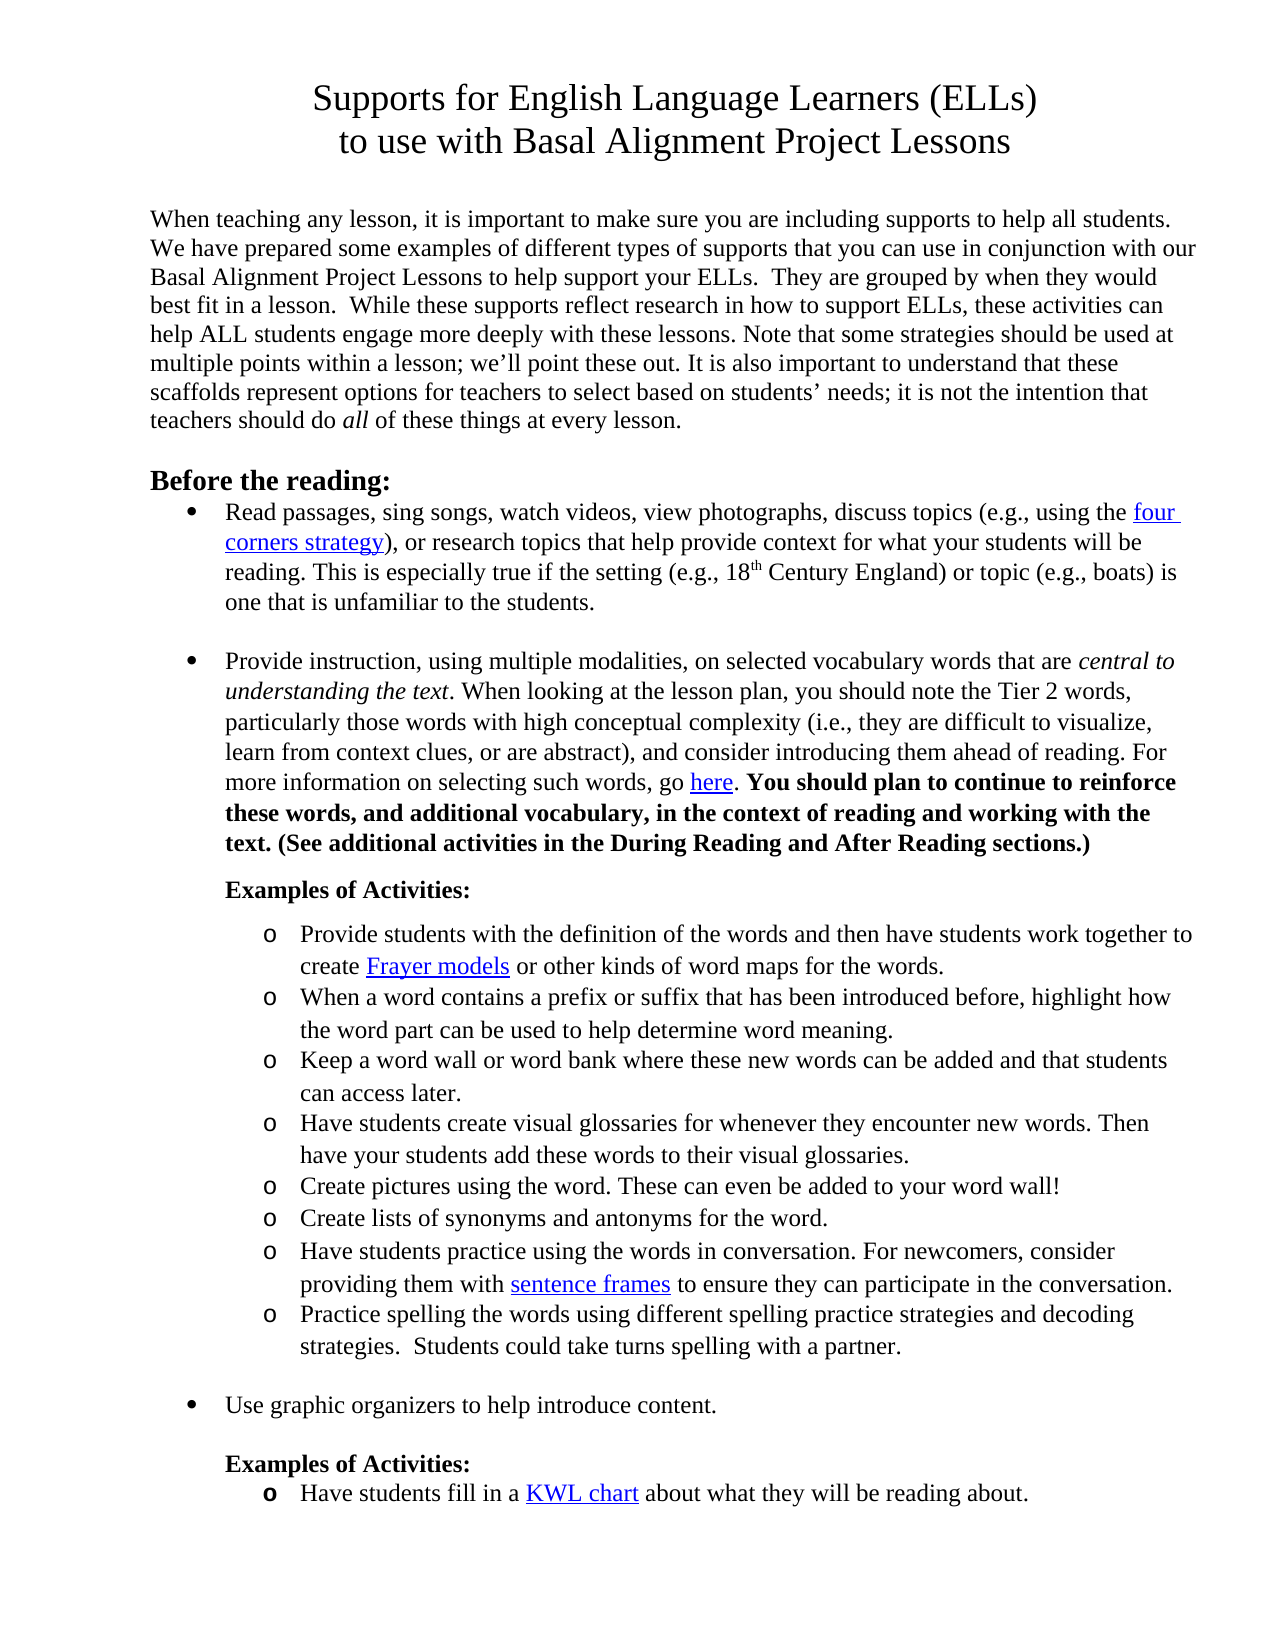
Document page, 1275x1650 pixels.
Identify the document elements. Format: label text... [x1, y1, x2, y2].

list Keep a word wall or word bank where these new words can be added and that students can access later. [262, 1045, 1200, 1106]
list Practice spelling the words using different spelling practice strategies and decoding strategies. Students could take turns spelling with a partner. [262, 1299, 1200, 1360]
list Provide instruction, using multiple modalities, on selected vocabulary words that are central to understanding the text. When looking at the lesson plan, you should note the Tier 2 words, particularly those words with high conceptual complexity (i.e., they are difficult to visualize, learn from context clues, or are abstract), and consider introducing them ahead of reading. For more information on selecting such words, go here. You should plan to continue to reinforce these words, and additional vocabulary, in the context of reading and working with the text. (See additional activities in the During Reading and After Reading sections.) [187, 646, 1200, 857]
text Before the reading: [150, 463, 1200, 497]
list Use graphic organizers to help introduce content. [187, 1390, 1200, 1419]
list Create lists of synonyms and antonyms for the word. [262, 1203, 1200, 1234]
list Create pictures using the word. These can even be added to your word wall! [262, 1171, 1200, 1202]
text to use with Basal Alignment Project Lessons [150, 118, 1200, 161]
list Have students fill in a KWL chart about what they will be reading about. [262, 1478, 1200, 1508]
list Provide students with the definition of the words and then have students work together to create Frayer models or other kinds of word maps for the words. [262, 919, 1200, 980]
list Examples of Activities: [225, 1449, 1200, 1478]
list Have students create visual glossaries for whenever they encounter new words. Then have your students add these words to their visual glossaries. [262, 1108, 1200, 1169]
text When teaching any lesson, it is important to make sure you are including supports to help all students. We have prepared some examples of different types of supports that you can use in conjunction with our Basal Alignment Project Lessons to help support your ELLs. They are grouped by when they would best fit in a lesson. While these supports reflect research in how to support ELLs, these activities can help ALL students engage more deeply with these lessons. Note that some strategies should be used at multiple points within a lesson; we’ll point these out. It is also important to understand that these scaffolds represent options for teachers to select based on students’ needs; it is not the intention that teachers should do all of these things at every lesson. [150, 204, 1200, 434]
text Supports for English Language Learners (ELLs) [150, 75, 1200, 118]
text Examples of Activities: [150, 875, 1200, 904]
list Have students practice using the words in conversation. For newcomers, consider providing them with sentence frames to ensure they can participate in the conversation. [262, 1236, 1200, 1297]
list Read passages, sing songs, watch videos, view photographs, discuss topics (e.g., using the four corners strategy), or research topics that help provide context for what your students will be reading. This is especially true if the setting (e.g., 18th Century England) or topic (e.g., boats) is one that is unfamiliar to the students. [187, 497, 1200, 616]
list When a word contains a prefix or suffix that has been introduced before, highlight how the word part can be used to help determine word meaning. [262, 982, 1200, 1043]
